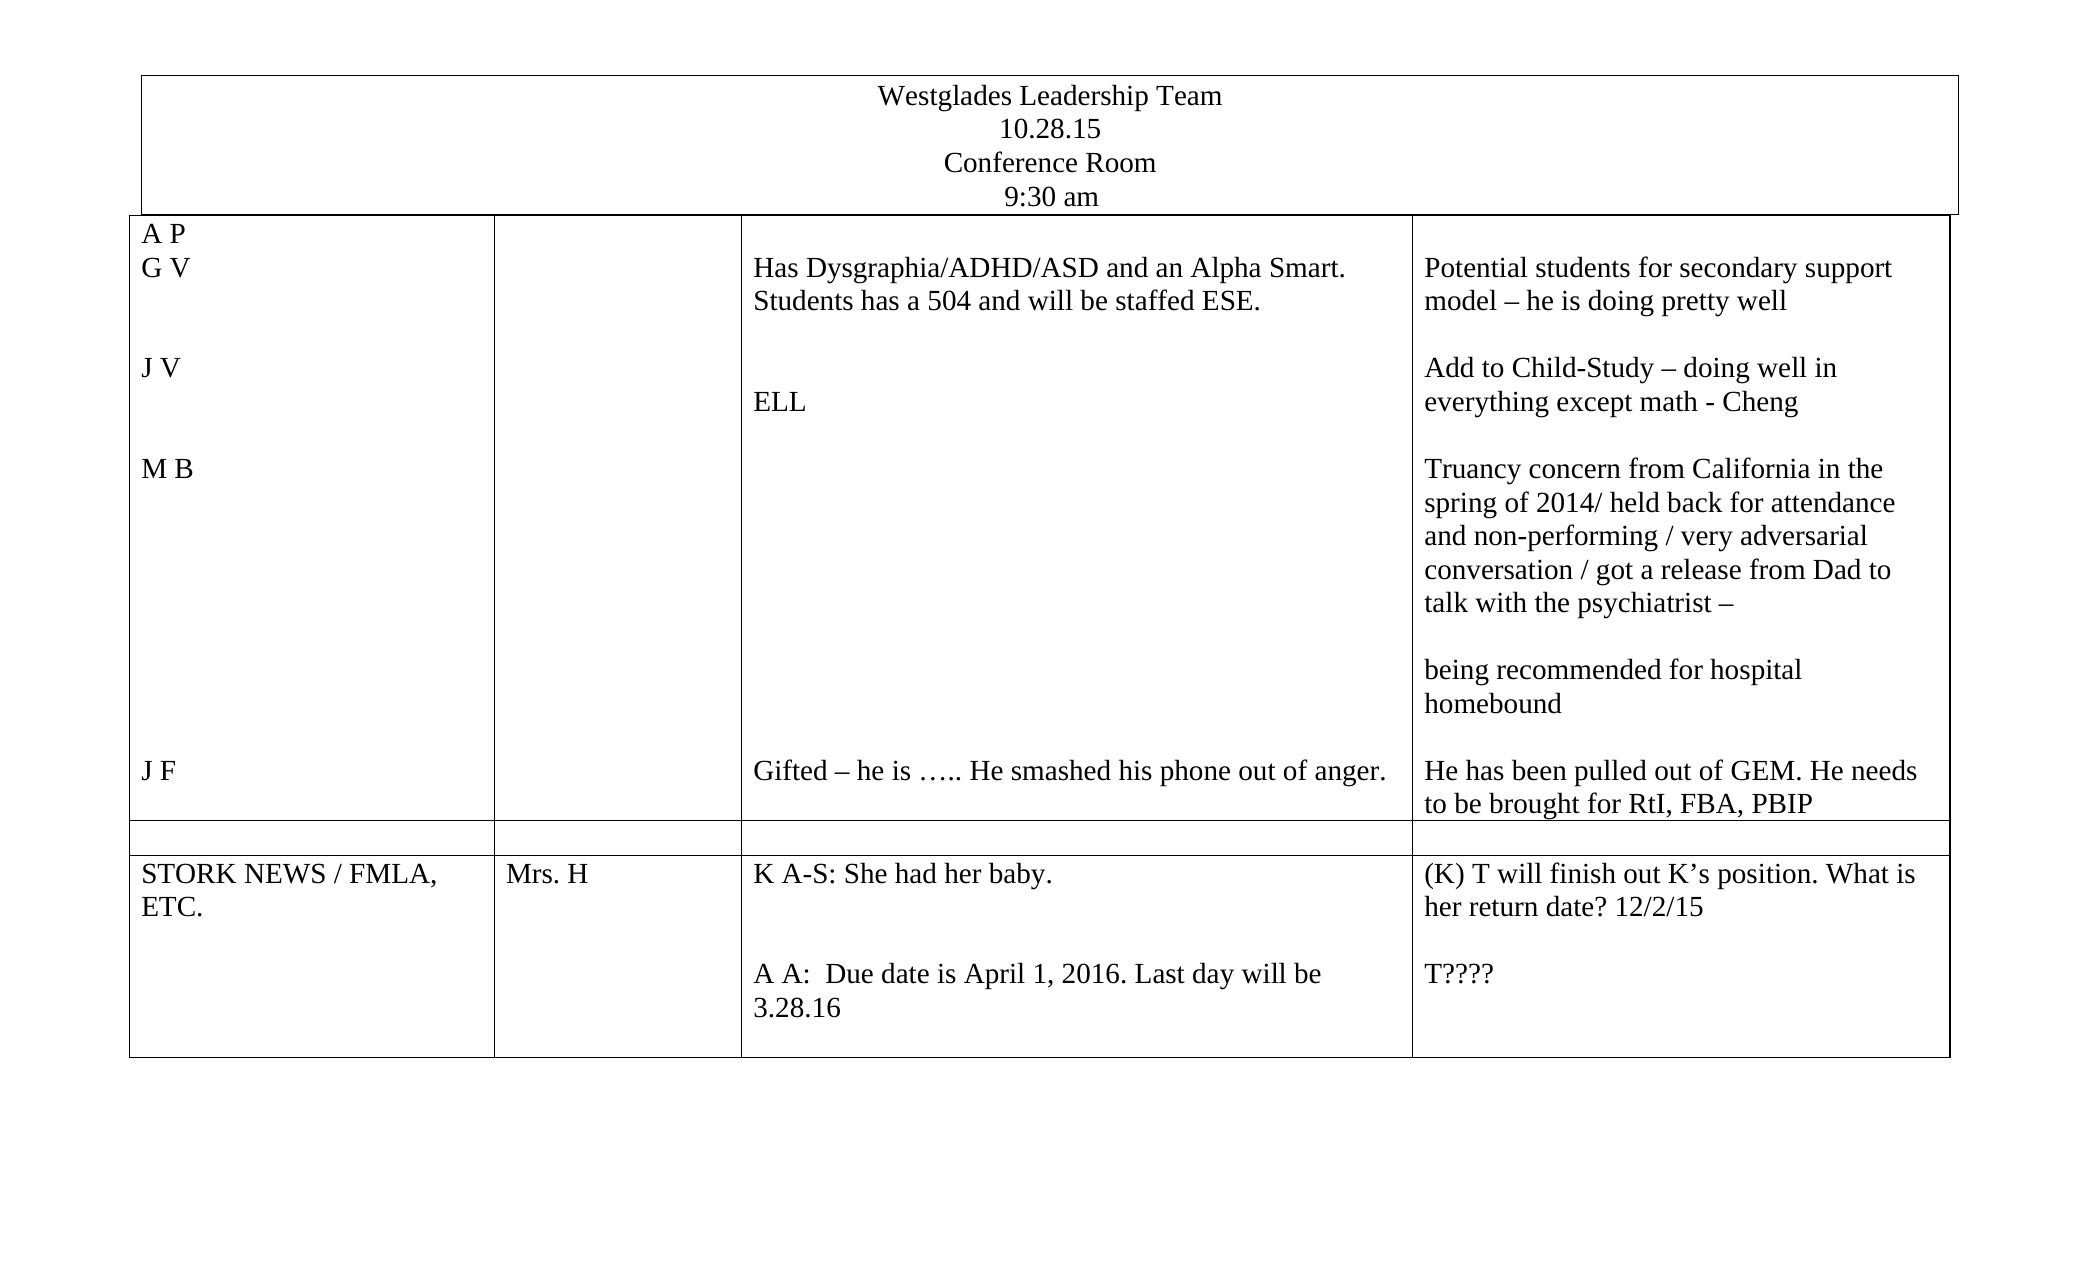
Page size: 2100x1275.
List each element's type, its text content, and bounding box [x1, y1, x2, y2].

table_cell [742, 856, 1412, 1057]
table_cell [130, 856, 494, 1057]
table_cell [1413, 856, 1949, 1057]
table_cell [1413, 821, 1949, 855]
table_cell [130, 821, 494, 855]
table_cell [130, 216, 494, 820]
table_cell [495, 216, 741, 820]
table_cell [742, 821, 1412, 855]
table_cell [1413, 216, 1949, 820]
table_cell [495, 821, 741, 855]
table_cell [742, 216, 1412, 820]
table_cell Mrs. H [495, 856, 741, 1057]
